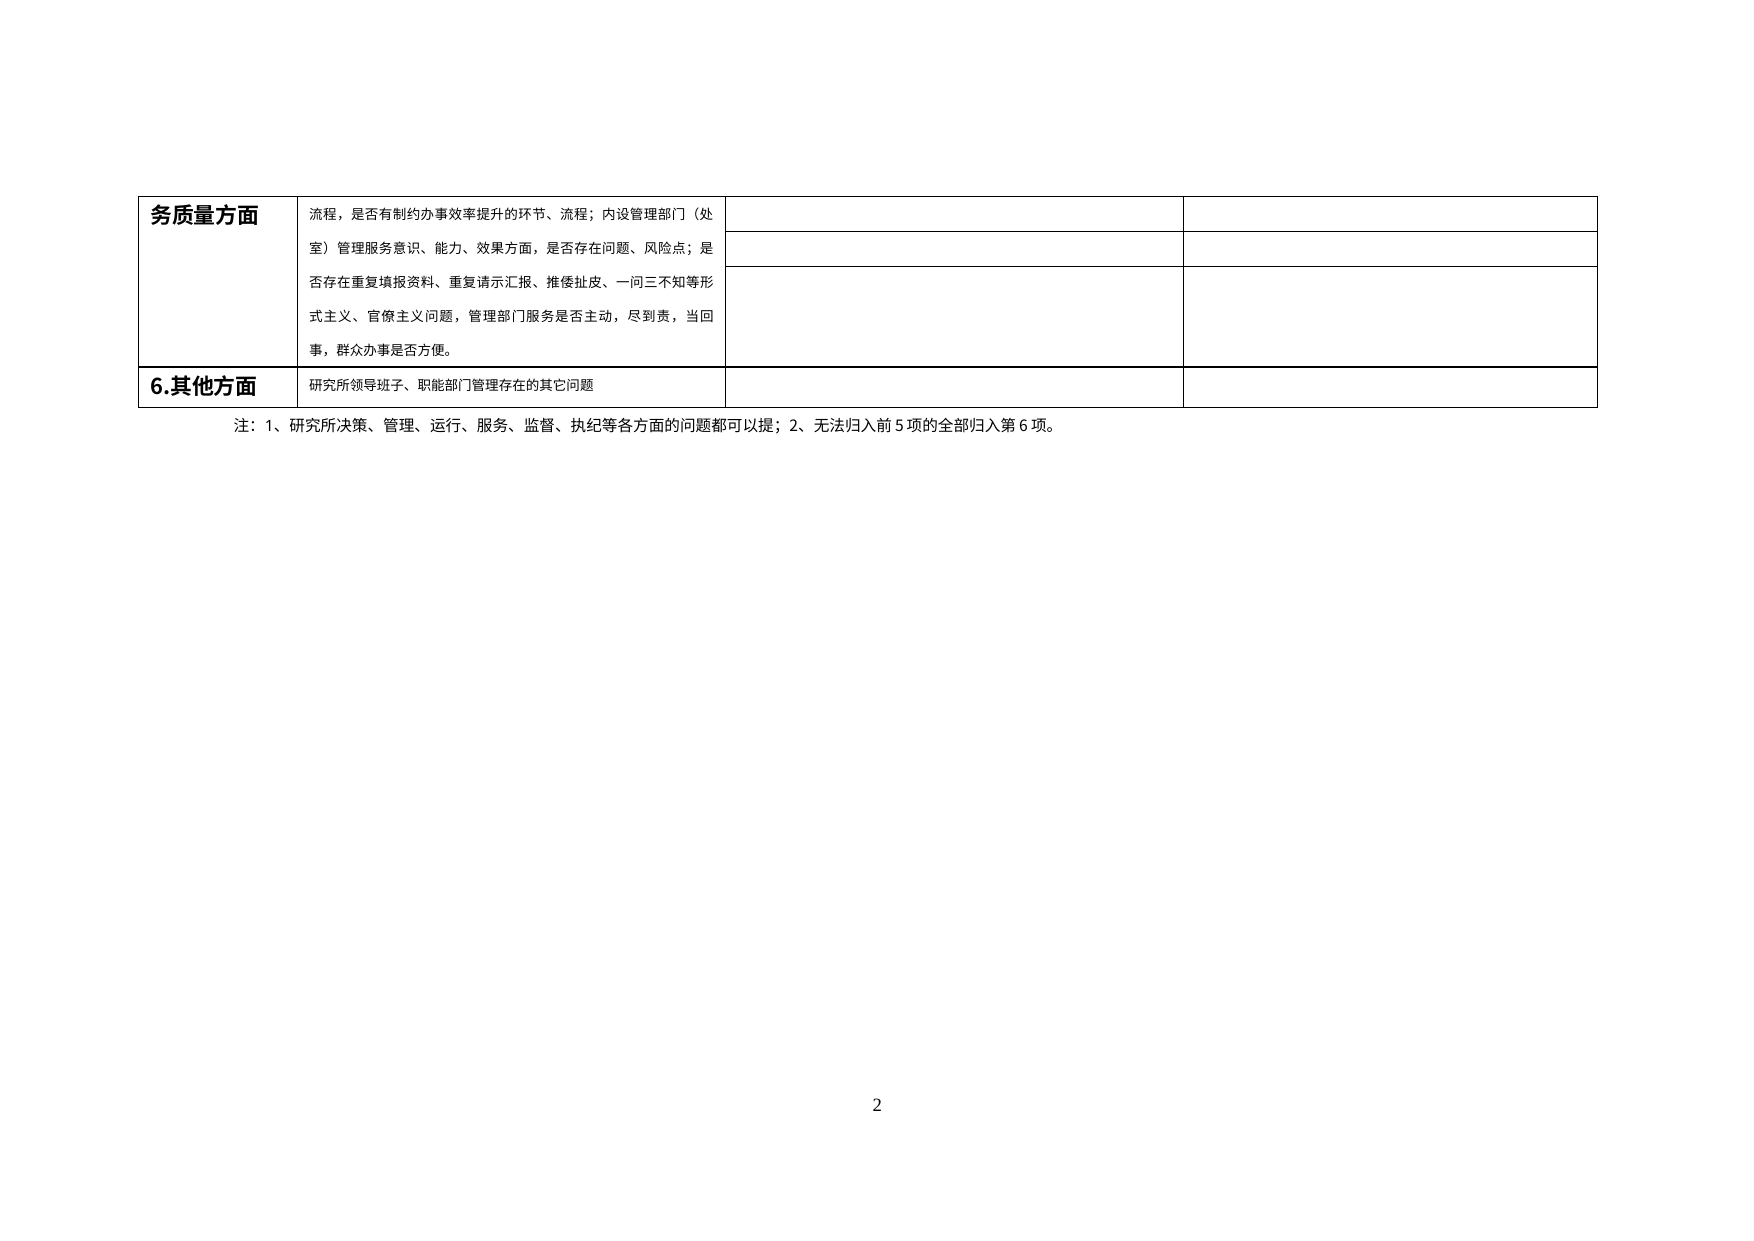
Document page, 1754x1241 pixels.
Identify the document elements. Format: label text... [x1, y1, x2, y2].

table_cell [1184, 197, 1597, 231]
table_cell [726, 197, 1183, 231]
table_cell 研究所领导班子、职能部门管理存在的其它问题 [298, 368, 725, 407]
table_cell [1184, 368, 1597, 407]
table_cell [1184, 232, 1597, 266]
table_cell 5.职能部门服务质量方面 [139, 197, 297, 366]
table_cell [298, 197, 725, 366]
table_cell 6.其他方面 [139, 368, 297, 407]
table_cell [726, 232, 1183, 266]
table_cell [1184, 267, 1597, 366]
text 注：1、研究所决策、管理、运行、服务、监督、执纪等各方面的问题都可以提；2、无法归入前5项的全部归入第6项。 [150, 408, 1604, 442]
table_cell [726, 368, 1183, 407]
table_cell [726, 267, 1183, 366]
